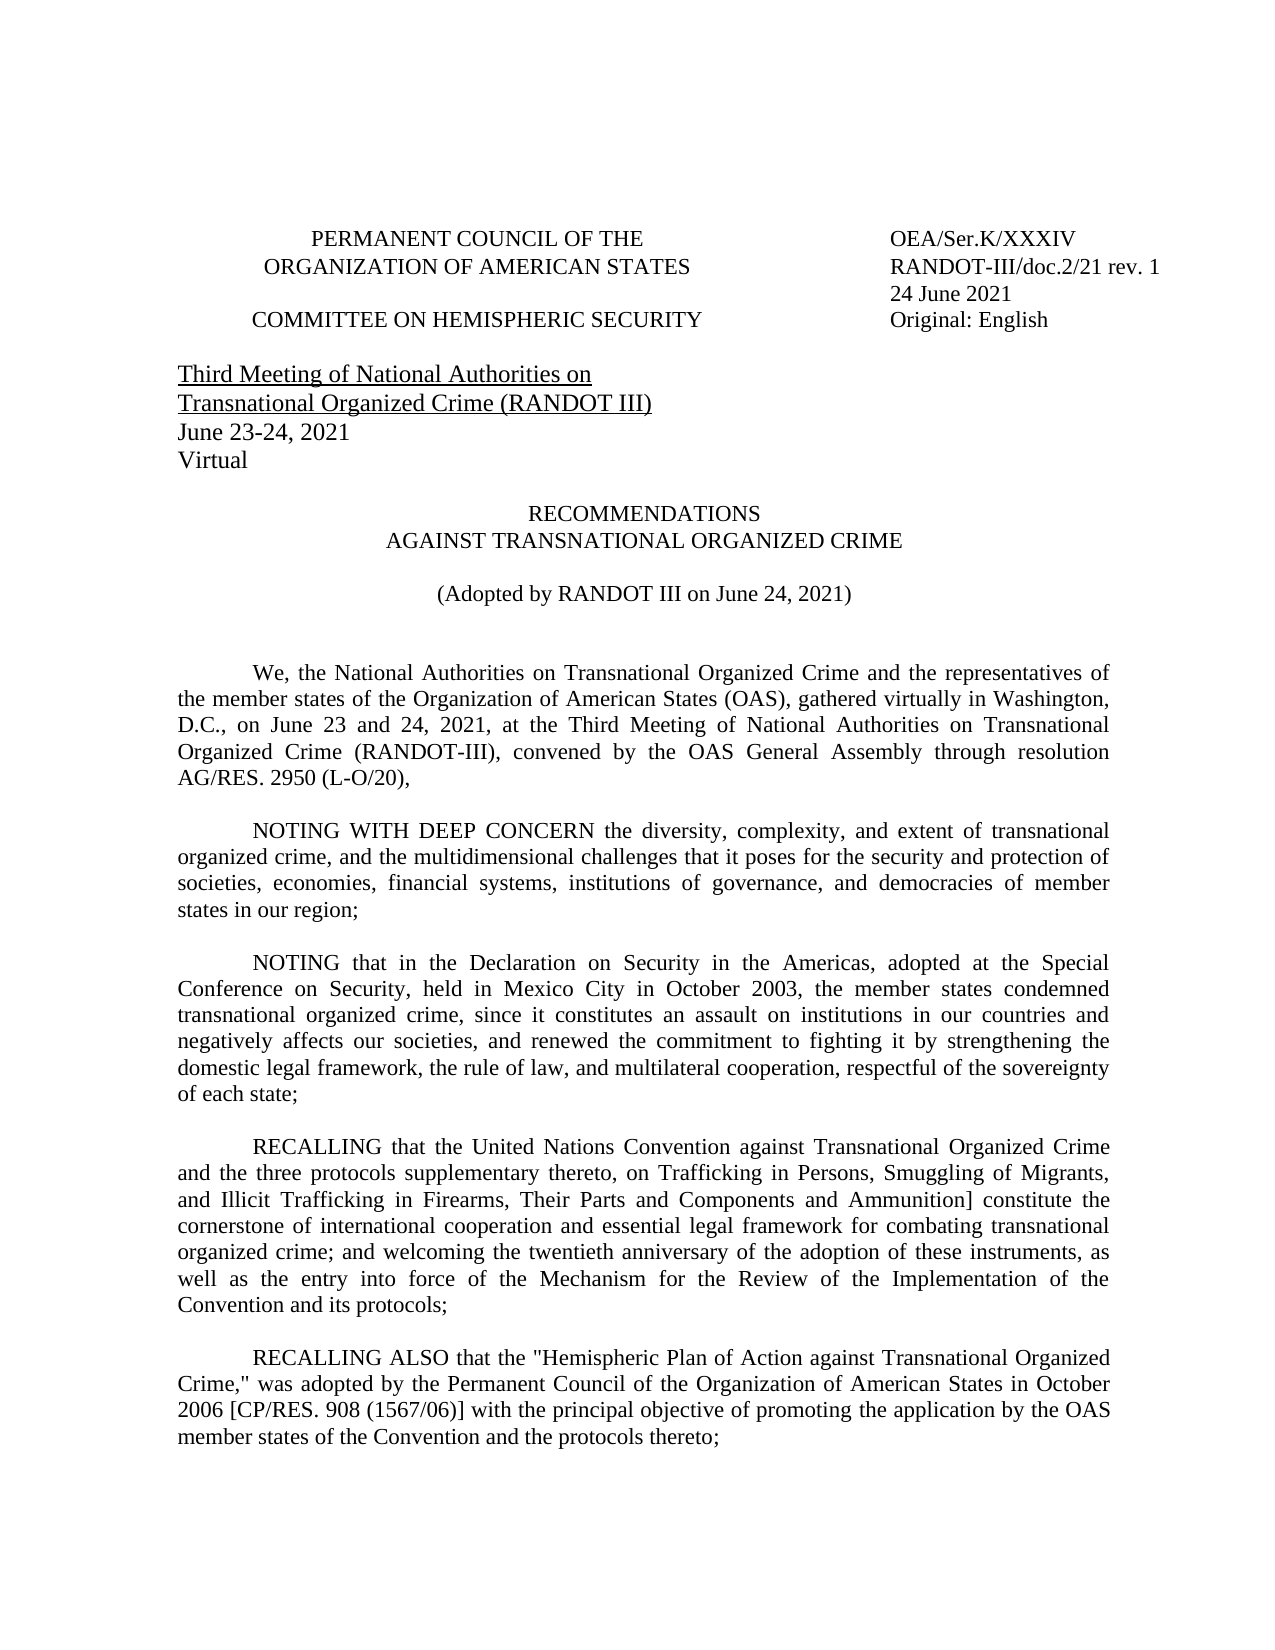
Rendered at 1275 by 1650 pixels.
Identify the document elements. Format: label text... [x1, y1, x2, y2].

text NOTING WITH DEEP CONCERN the diversity, complexity, and extent of transnational organized crime, and the multidimensional challenges that it poses for the security and protection of societies, economies, financial systems, institutions of governance, and democracies of member states in our region; [177, 817, 1111, 922]
text RECALLING ALSO that the "Hemispheric Plan of Action against Transnational Organized Crime," was adopted by the Permanent Council of the Organization of American States in October 2006 [CP/RES. 908 (1567/06)] with the principal objective of promoting the application by the OAS member states of the Convention and the protocols thereto; [177, 1344, 1111, 1449]
text PERMANENT COUNCIL OF THE OEA/Ser.K/XXXIV [177, 225, 1111, 251]
text June 23-24, 2021 [177, 417, 1111, 445]
text Virtual [177, 445, 1111, 474]
text RECALLING that the United Nations Convention against Transnational Organized Crime and the three protocols supplementary thereto, on Trafficking in Persons, Smuggling of Migrants, and Illicit Trafficking in Firearms, Their Parts and Components and Ammunition] constitute the cornerstone of international cooperation and essential legal framework for combating transnational organized crime; and welcoming the twentieth anniversary of the adoption of these instruments, as well as the entry into force of the Mechanism for the Review of the Implementation of the Convention and its protocols; [177, 1133, 1111, 1317]
text Third Meeting of National Authorities on [177, 359, 1111, 388]
text 24 June 2021 [177, 280, 1255, 306]
text RECOMMENDATIONS [177, 501, 1111, 527]
text (Adopted by RANDOT III on June 24, 2021) [177, 579, 1111, 606]
text NOTING that in the Declaration on Security in the Americas, adopted at the Special Conference on Security, held in Mexico City in October 2003, the member states condemned transnational organized crime, since it constitutes an assault on institutions in our countries and negatively affects our societies, and renewed the commitment to fighting it by strengthening the domestic legal framework, the rule of law, and multilateral cooperation, respectful of the sovereignty of each state; [177, 948, 1111, 1107]
text AGAINST TRANSNATIONAL ORGANIZED CRIME [177, 527, 1111, 553]
text COMMITTEE ON HEMISPHERIC SECURITY Original: English [177, 306, 1111, 333]
text We, the National Authorities on Transnational Organized Crime and the representatives of the member states of the Organization of American States (OAS), gathered virtually in Washington, D.C., on June 23 and 24, 2021, at the Third Meeting of National Authorities on Transnational Organized Crime (RANDOT-III), convened by the OAS General Assembly through resolution AG/RES. 2950 (L-O/20), [177, 659, 1111, 790]
text Transnational Organized Crime (RANDOT III) [177, 388, 1111, 417]
text ORGANIZATION OF AMERICAN STATES RANDOT-III/doc.2/21 rev. 1 [177, 251, 1255, 280]
